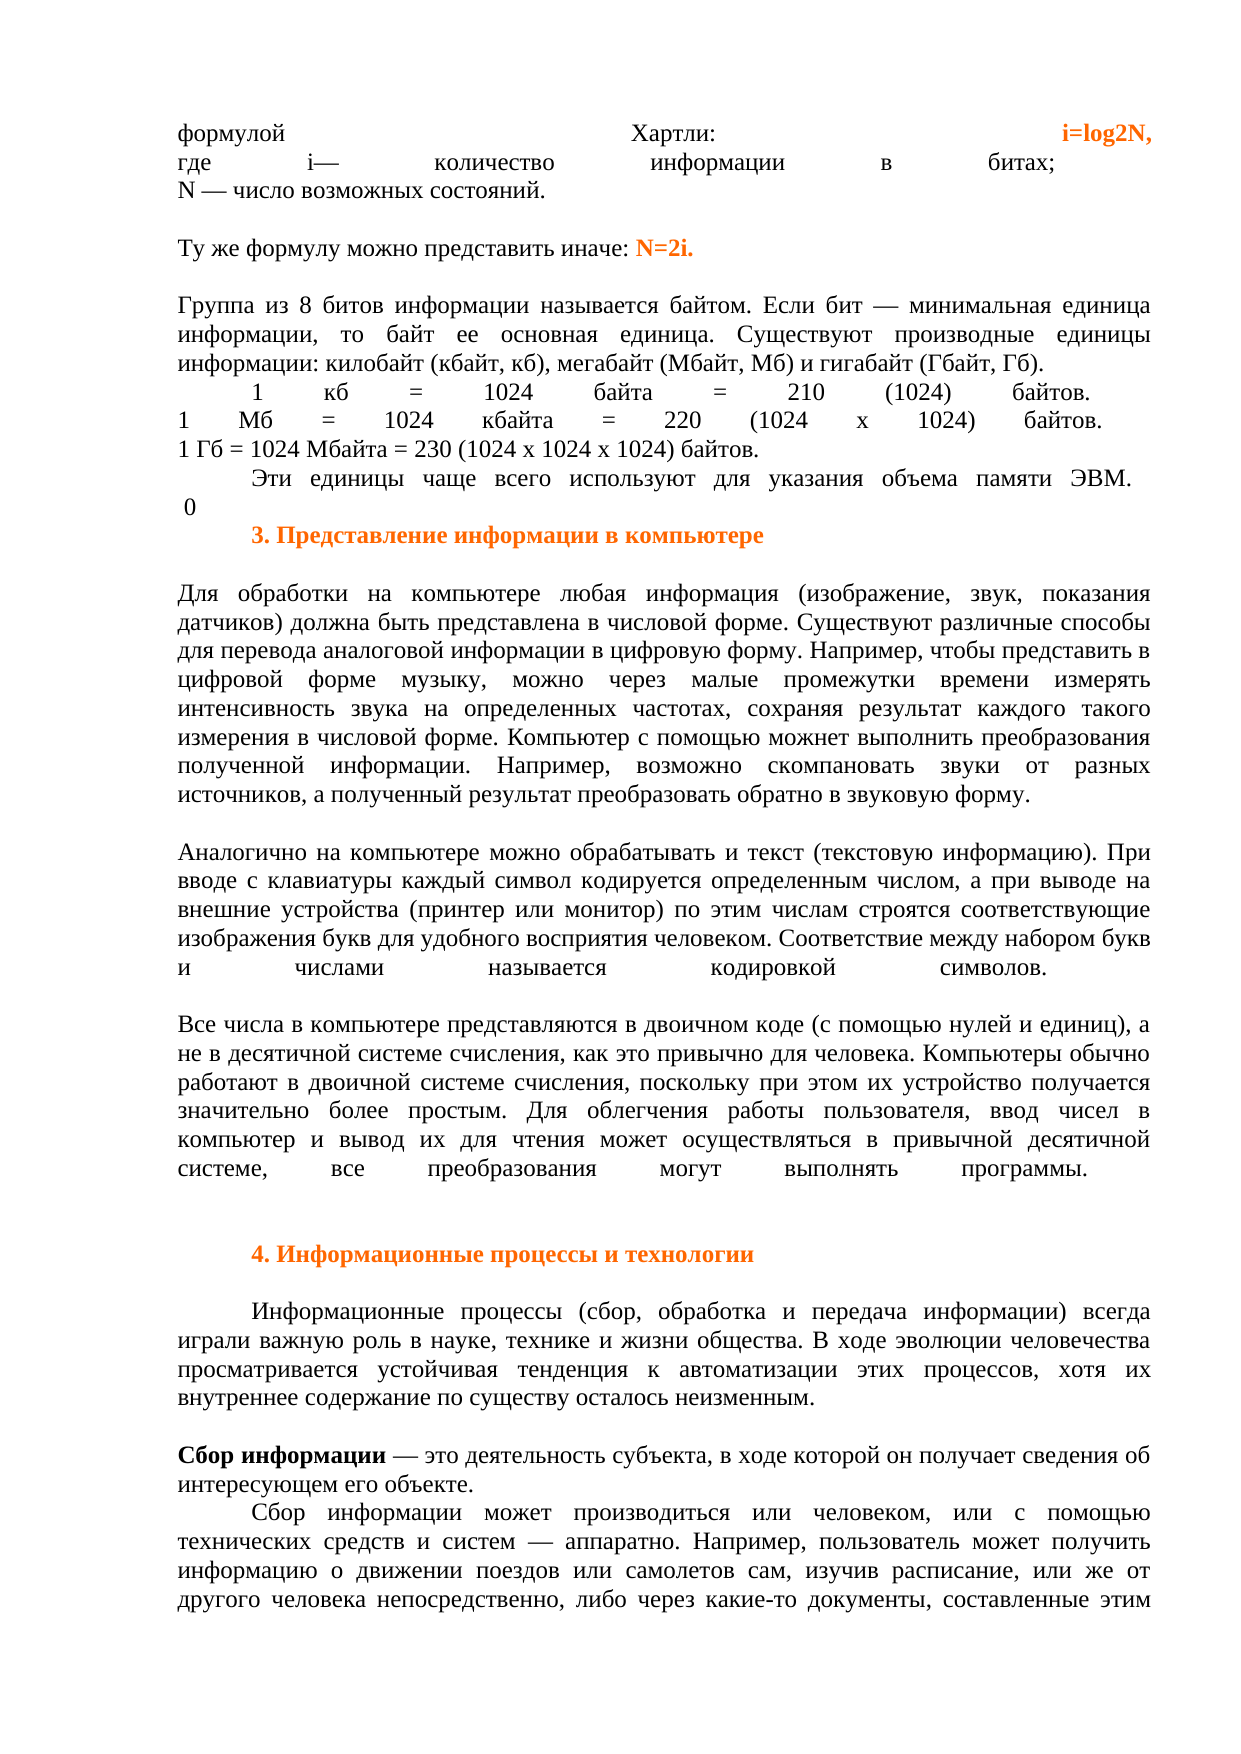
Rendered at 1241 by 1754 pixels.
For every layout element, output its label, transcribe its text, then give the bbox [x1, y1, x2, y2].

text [177, 1497, 1152, 1612]
text Сбор информации — это деятельность субъекта, в ходе которой он получает сведения об интересующем его объекте. [177, 1411, 1152, 1497]
text Группа из 8 битов информации называется байтом. Если бит — минимальная единица информации, то байт ее основная единица. Существуют производные единицы информации: килобайт (кбайт, кб), мегабайт (Мбайт, Мб) и гигабайт (Гбайт, Гб). [177, 262, 1152, 377]
text Информационные процессы (сбор, обработка и передача информации) всегда играли важную роль в науке, технике и жизни общества. В ходе эволюции человечества просматривается устойчивая тенденция к автоматизации этих процессов, хотя их внутреннее содержание по существу осталось неизменным. [177, 1296, 1152, 1411]
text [177, 118, 1152, 204]
text Эти единицы чаще всего используют для указания объема памяти ЭВМ. 0 [177, 463, 1152, 521]
text Аналогично на компьютере можно обрабатывать и текст (текстовую информацию). При вводе с клавиатуры каждый символ кодируется определенным числом, а при выводе на внешние устройства (принтер или монитор) по этим числам строятся соответствующие изображения букв для удобного восприятия человеком. Соответствие между набором букв и числами называется кодировкой символов. Все числа в компьютере представляются в двоичном коде (с помощью нулей и единиц), а не в десятичной системе счисления, как это привычно для человека. Компьютеры обычно работают в двоичной системе счисления, поскольку при этом их устройство получается значительно более простым. Для облегчения работы пользователя, ввод чисел в компьютер и вывод их для чтения может осуществляться в привычной десятичной системе, все преобразования могут выполнять программы. [177, 808, 1152, 1239]
text 4. Информационные процессы и технологии [177, 1239, 1152, 1267]
text Ту же формулу можно представить иначе: N=2i. [177, 204, 1152, 262]
text 3. Представление информации в компьютере [177, 521, 1152, 549]
text 1 кб = 1024 байта = 210 (1024) байтов. 1 Мб = 1024 кбайта = 220 (1024 х 1024) байтов. 1 Гб = 1024 Мбайта = 230 (1024 х 1024 х 1024) байтов. [177, 377, 1152, 463]
text Для обработки на компьютере любая информация (изображение, звук, показания датчиков) должна быть представлена в числовой форме. Существуют различные способы для перевода аналоговой информации в цифровую форму. Например, чтобы представить в цифровой форме музыку, можно через малые промежутки времени измерять интенсивность звука на определенных частотах, сохраняя результат каждого такого измерения в числовой форме. Компьютер с помощью можнет выполнить преобразования полученной информации. Например, возможно скомпановать звуки от разных источников, а полученный результат преобразовать обратно в звуковую форму. [177, 549, 1152, 808]
